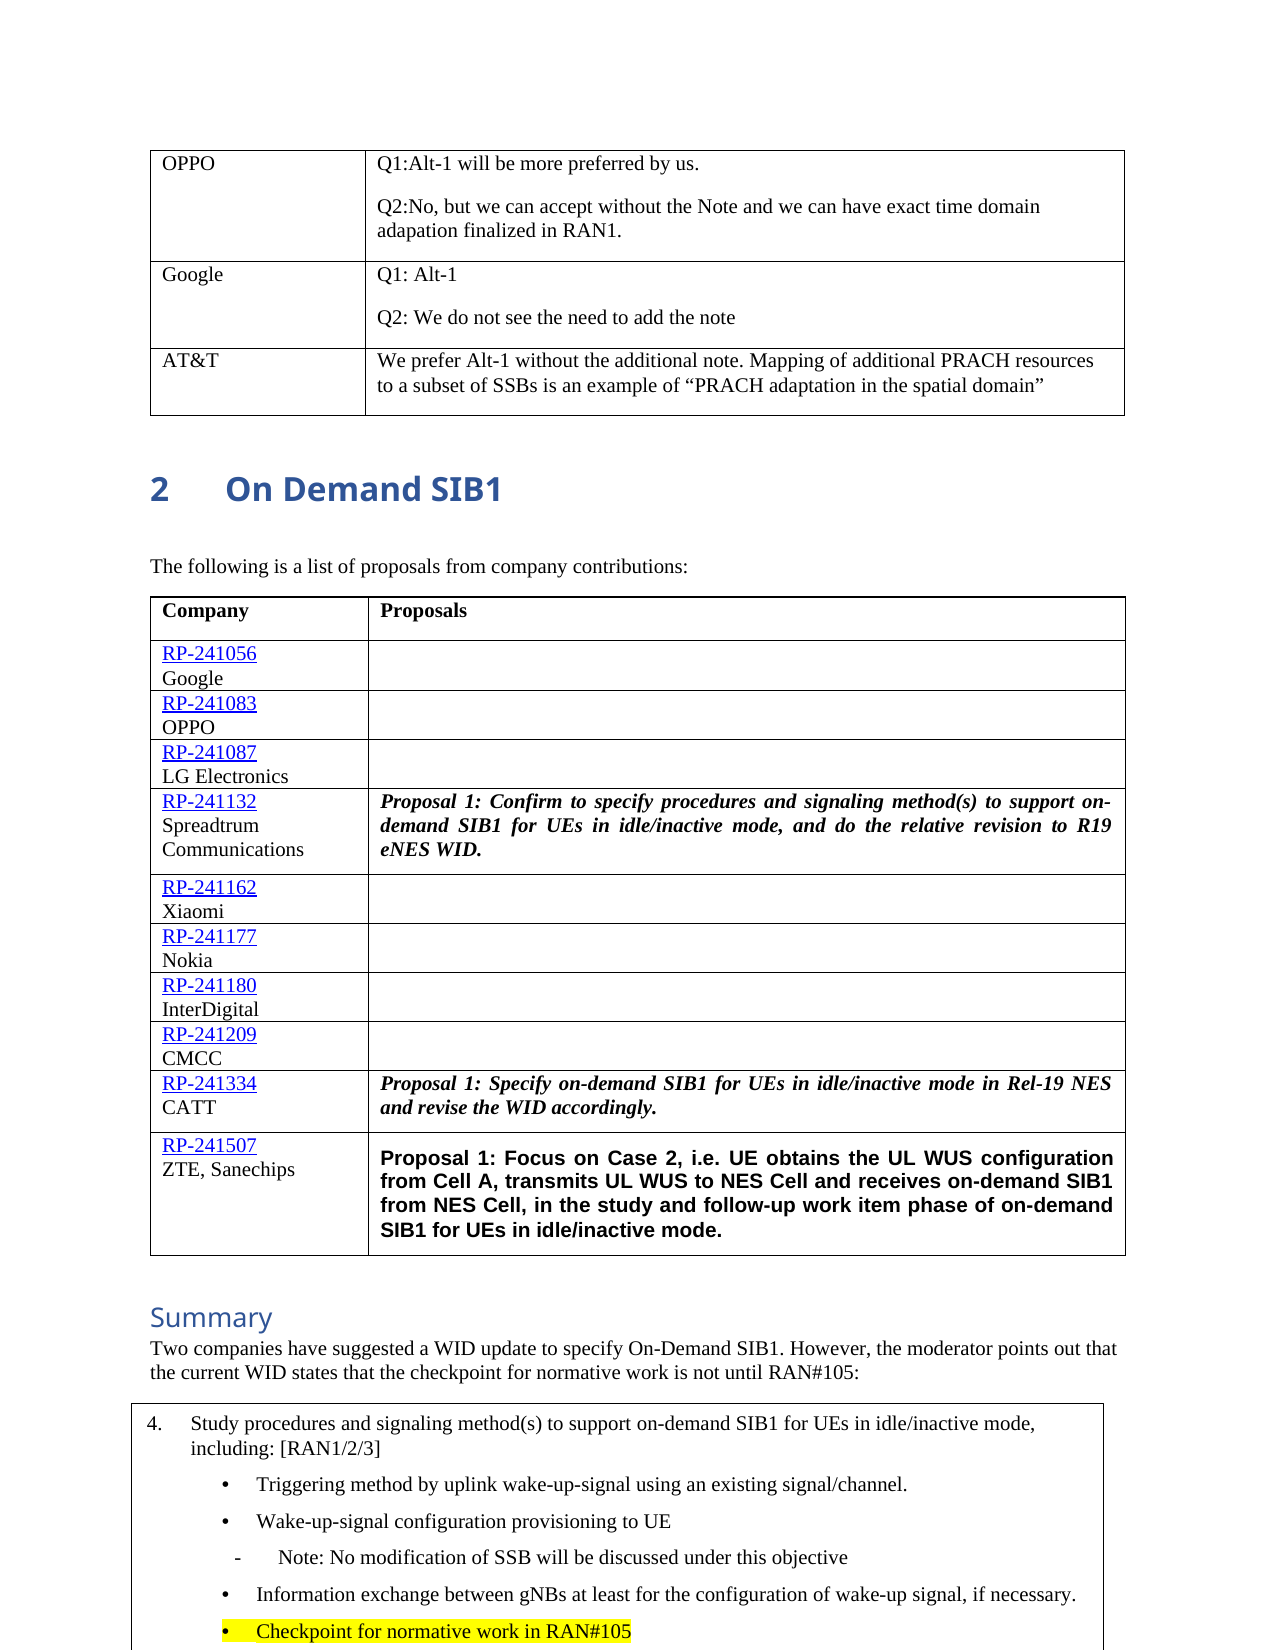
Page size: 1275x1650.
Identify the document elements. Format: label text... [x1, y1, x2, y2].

subtitle 2 On Demand SIB1 [150, 465, 1125, 511]
table_cell [369, 875, 1125, 923]
subtitle Summary [150, 1299, 1125, 1336]
table_cell Proposal 1: Confirm to specify procedures and signaling method(s) to support on-demand SIB1 for UEs in idle/inactive mode, and do the relative revision to R19 eNES WID. [369, 789, 1125, 873]
table_cell Q1: Alt-1 Q2: We do not see the need to add the note [366, 262, 1124, 347]
table_cell Proposal 1: Focus on Case 2, i.e. UE obtains the UL WUS configuration from Cell A, transmits UL WUS to NES Cell and receives on-demand SIB1 from NES Cell, in the study and follow-up work item phase of on-demand SIB1 for UEs in idle/inactive mode. [369, 1133, 1125, 1255]
table_cell RP-241056 Google [151, 641, 368, 689]
table_cell AT&T [151, 349, 365, 415]
table_cell RP-241083 OPPO [151, 691, 368, 739]
table_cell [369, 740, 1125, 788]
table_cell RP-241507 ZTE, Sanechips [151, 1133, 368, 1255]
table_header Proposals [369, 598, 1125, 640]
table_cell RP-241162 Xiaomi [151, 875, 368, 923]
table_cell RP-241209 CMCC [151, 1022, 368, 1070]
table_cell We prefer Alt-1 without the additional note. Mapping of additional PRACH resources to a subset of SSBs is an example of “PRACH adaptation in the spatial domain” [366, 349, 1124, 415]
table_cell [369, 1022, 1125, 1070]
table_cell [369, 641, 1125, 689]
list Two companies have suggested a WID update to specify On-Demand SIB1. However, the moderator points out that the current WID states that the checkpoint for normative work is not until RAN#105: [150, 1336, 1125, 1384]
table_cell [369, 973, 1125, 1021]
table_cell RP-241177 Nokia [151, 924, 368, 972]
table_cell RP-241087 LG Electronics [151, 740, 368, 788]
table_cell [369, 924, 1125, 972]
table_header Company [151, 598, 368, 640]
text The following is a list of proposals from company contributions: [150, 554, 1125, 578]
table_cell RP-241132 Spreadtrum Communications [151, 789, 368, 873]
table_cell Q1:Alt-1 will be more preferred by us. Q2:No, but we can accept without the Note and we can have exact time domain adapation finalized in RAN1. [366, 151, 1124, 261]
table_cell [369, 691, 1125, 739]
table_cell Google [151, 262, 365, 347]
table_cell RP-241334 CATT [151, 1071, 368, 1132]
table_cell RP-241180 InterDigital [151, 973, 368, 1021]
table_cell Proposal 1: Specify on-demand SIB1 for UEs in idle/inactive mode in Rel-19 NES and revise the WID accordingly. [369, 1071, 1125, 1132]
table_cell OPPO [151, 151, 365, 261]
